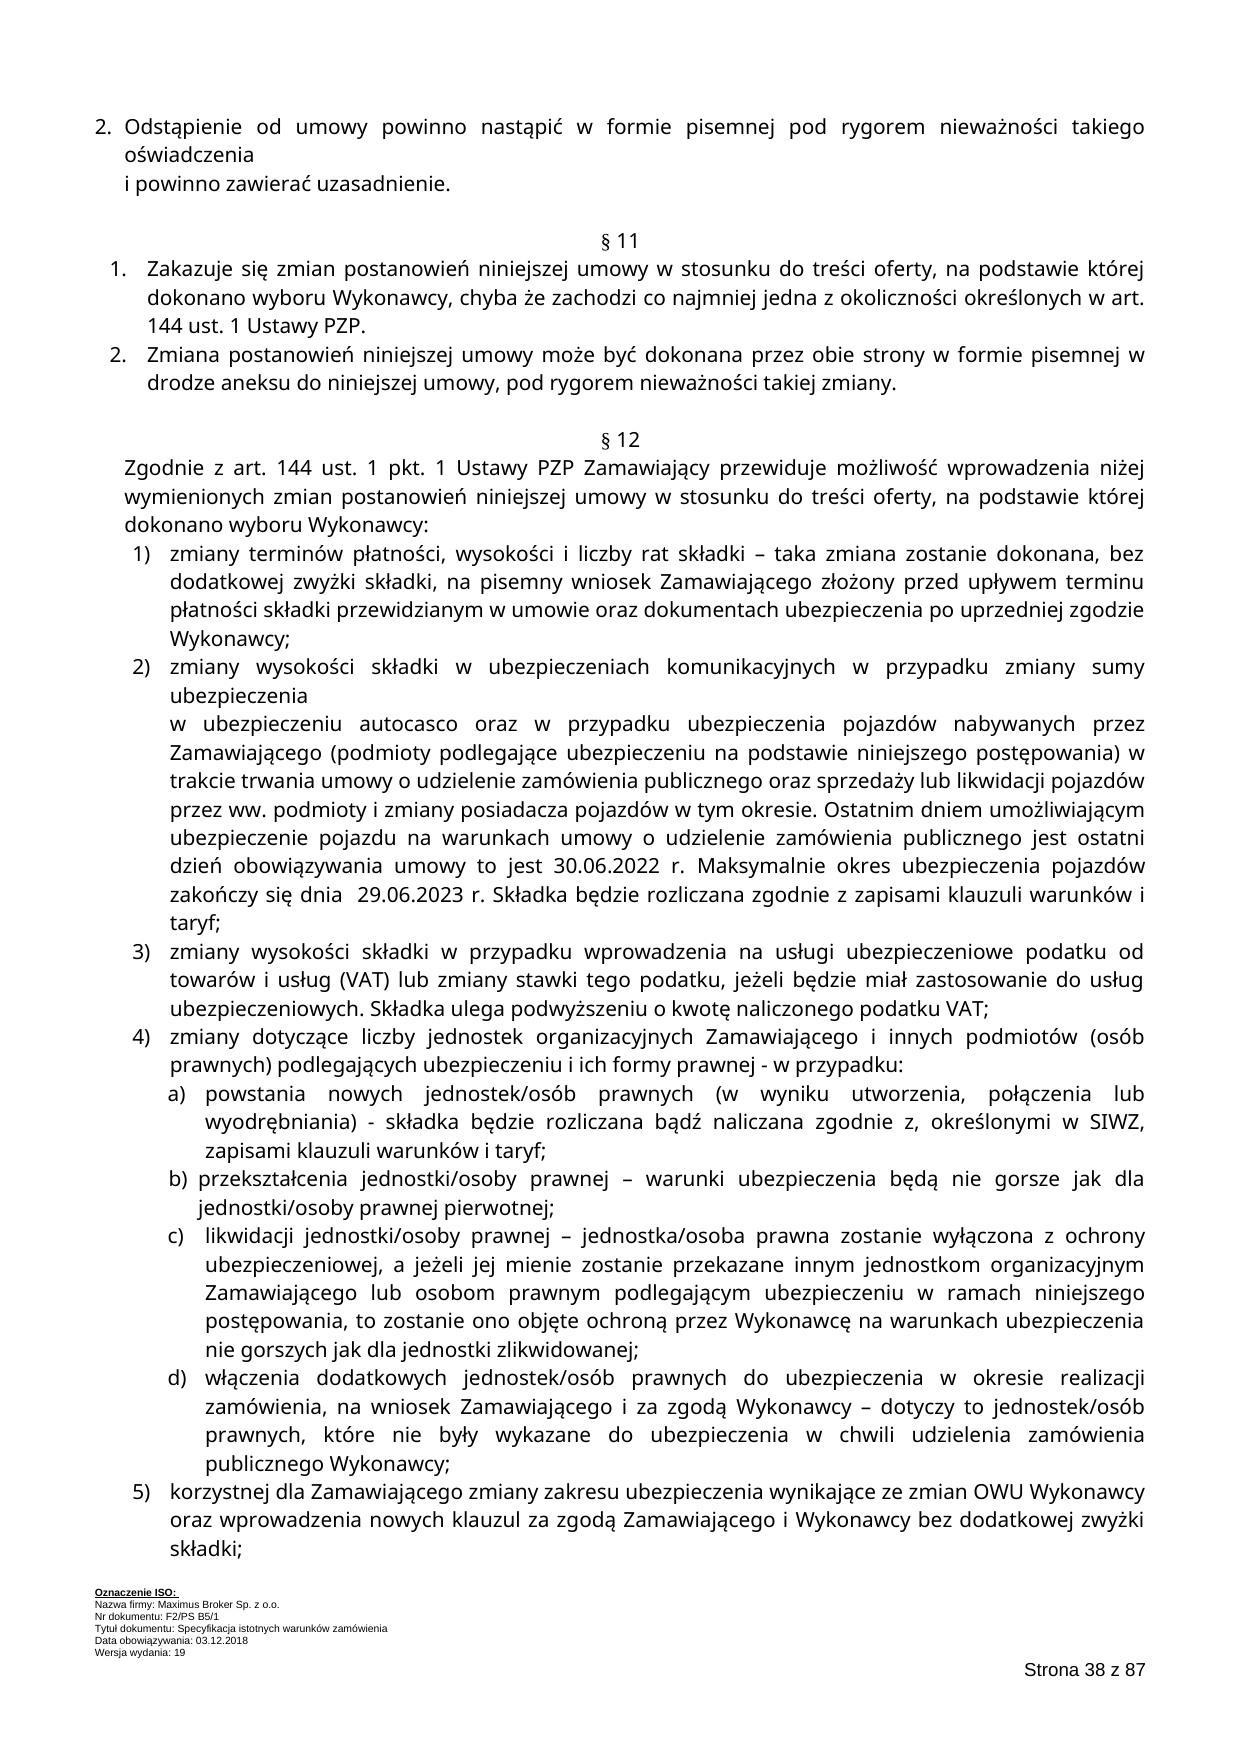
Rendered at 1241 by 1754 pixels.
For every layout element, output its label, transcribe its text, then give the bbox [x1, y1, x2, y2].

list zmiany wysokości składki w ubezpieczeniach komunikacyjnych w przypadku zmiany sumy ubezpieczenia w ubezpieczeniu autocasco oraz w przypadku ubezpieczenia pojazdów nabywanych przez Zamawiającego (podmioty podlegające ubezpieczeniu na podstawie niniejszego postępowania) w trakcie trwania umowy o udzielenie zamówienia publicznego oraz sprzedaży lub likwidacji pojazdów przez ww. podmioty i zmiany posiadacza pojazdów w tym okresie. Ostatnim dniem umożliwiającym ubezpieczenie pojazdu na warunkach umowy o udzielenie zamówienia publicznego jest ostatni dzień obowiązywania umowy to jest 30.06.2022 r. Maksymalnie okres ubezpieczenia pojazdów zakończy się dnia 29.06.2023 r. Składka będzie rozliczana zgodnie z zapisami klauzuli warunków i taryf; [132, 652, 1146, 937]
list zmiany terminów płatności, wysokości i liczby rat składki – taka zmiana zostanie dokonana, bez dodatkowej zwyżki składki, na pisemny wniosek Zamawiającego złożony przed upływem terminu płatności składki przewidzianym w umowie oraz dokumentach ubezpieczenia po uprzedniej zgodzie Wykonawcy; [132, 539, 1146, 652]
list Zmiana postanowień niniejszej umowy może być dokonana przez obie strony w formie pisemnej w drodze aneksu do niniejszej umowy, pod rygorem nieważności takiej zmiany. [109, 340, 1146, 397]
list likwidacji jednostki/osoby prawnej – jednostka/osoba prawna zostanie wyłączona z ochrony ubezpieczeniowej, a jeżeli jej mienie zostanie przekazane innym jednostkom organizacyjnym Zamawiającego lub osobom prawnym podlegającym ubezpieczeniu w ramach niniejszego postępowania, to zostanie ono objęte ochroną przez Wykonawcę na warunkach ubezpieczenia nie gorszych jak dla jednostki zlikwidowanej; [167, 1221, 1146, 1363]
list włączenia dodatkowych jednostek/osób prawnych do ubezpieczenia w okresie realizacji zamówienia, na wniosek Zamawiającego i za zgodą Wykonawcy – dotyczy to jednostek/osób prawnych, które nie były wykazane do ubezpieczenia w chwili udzielenia zamówienia publicznego Wykonawcy; [167, 1363, 1146, 1477]
list Odstąpienie od umowy powinno nastąpić w formie pisemnej pod rygorem nieważności takiego oświadczenia i powinno zawierać uzasadnienie. [94, 112, 1146, 197]
list zmiany dotyczące liczby jednostek organizacyjnych Zamawiającego i innych podmiotów (osób prawnych) podlegających ubezpieczeniu i ich formy prawnej - w przypadku: [132, 1022, 1146, 1079]
list korzystnej dla Zamawiającego zmiany zakresu ubezpieczenia wynikające ze zmian OWU Wykonawcy oraz wprowadzenia nowych klauzul za zgodą Zamawiającego i Wykonawcy bez dodatkowej zwyżki składki; [132, 1477, 1146, 1562]
list powstania nowych jednostek/osób prawnych (w wyniku utworzenia, połączenia lub wyodrębniania) - składka będzie rozliczana bądź naliczana zgodnie z, określonymi w SIWZ, zapisami klauzuli warunków i taryf; [167, 1079, 1146, 1164]
text 12 [94, 425, 1146, 453]
list przekształcenia jednostki/osoby prawnej – warunki ubezpieczenia będą nie gorsze jak dla jednostki/osoby prawnej pierwotnej; [168, 1164, 1146, 1221]
text Zgodnie z art. 144 ust. 1 pkt. 1 Ustawy PZP Zamawiający przewiduje możliwość wprowadzenia niżej wymienionych zmian postanowień niniejszej umowy w stosunku do treści oferty, na podstawie której dokonano wyboru Wykonawcy: [124, 453, 1146, 539]
list zmiany wysokości składki w przypadku wprowadzenia na usługi ubezpieczeniowe podatku od towarów i usług (VAT) lub zmiany stawki tego podatku, jeżeli będzie miał zastosowanie do usług ubezpieczeniowych. Składka ulega podwyższeniu o kwotę naliczonego podatku VAT; [132, 937, 1146, 1022]
list Zakazuje się zmian postanowień niniejszej umowy w stosunku do treści oferty, na podstawie której dokonano wyboru Wykonawcy, chyba że zachodzi co najmniej jedna z okoliczności określonych w art. 144 ust. 1 Ustawy PZP. [109, 254, 1146, 340]
text 11 [94, 226, 1146, 254]
